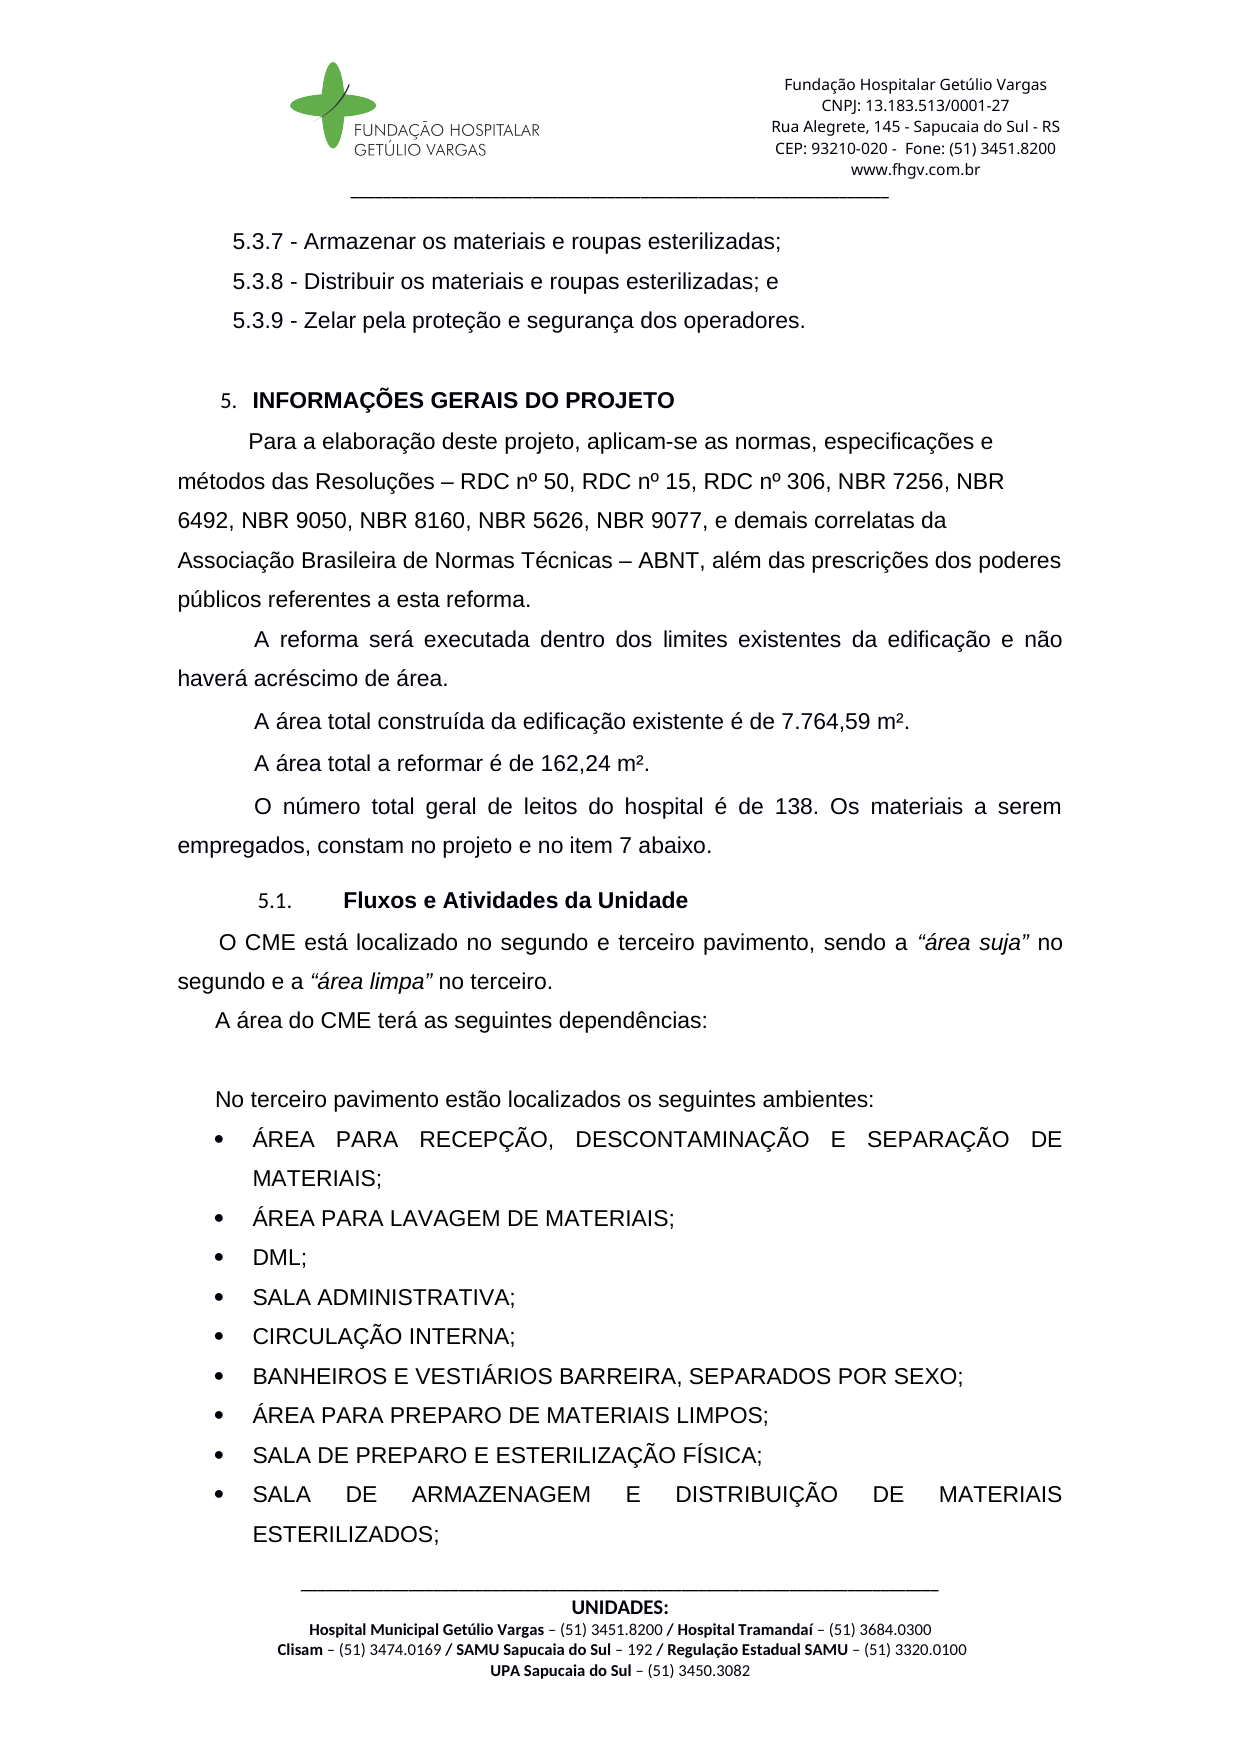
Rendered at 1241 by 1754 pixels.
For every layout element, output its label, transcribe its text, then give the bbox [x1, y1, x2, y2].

list ÁREA PARA PREPARO DE MATERIAIS LIMPOS; [215, 1402, 1063, 1428]
text A área do CME terá as seguintes dependências: [177, 1007, 1063, 1034]
list DML; [215, 1244, 1063, 1271]
text O número total geral de leitos do hospital é de 138. Os materiais a serem empregados, constam no projeto e no item 7 abaixo. [177, 793, 1063, 858]
picture [290, 62, 540, 156]
text Para a elaboração deste projeto, aplicam-se as normas, especificações e métodos das Resoluções – RDC nº 50, RDC nº 15, RDC nº 306, NBR 7256, NBR 6492, NBR 9050, NBR 8160, NBR 5626, NBR 9077, e demais correlatas da Associação Brasileira de Normas Técnicas – ABNT, além das prescrições dos poderes públicos referentes a esta reforma. [177, 428, 1063, 612]
list SALA ADMINISTRATIVA; [215, 1284, 1063, 1310]
list SALA DE ARMAZENAGEM E DISTRIBUIÇÃO DE MATERIAIS ESTERILIZADOS; [215, 1481, 1063, 1547]
list ÁREA PARA RECEPÇÃO, DESCONTAMINAÇÃO E SEPARAÇÃO DE MATERIAIS; [215, 1126, 1063, 1192]
list SALA DE PREPARO E ESTERILIZAÇÃO FÍSICA; [215, 1442, 1063, 1468]
text 5.3.7 - Armazenar os materiais e roupas esterilizadas; [232, 228, 1063, 255]
text A área total a reformar é de 162,24 m². [177, 750, 1063, 776]
text 5.3.9 - Zelar pela proteção e segurança dos operadores. [232, 307, 1063, 334]
text A área total construída da edificação existente é de 7.764,59 m². [177, 708, 1063, 734]
list Fluxos e Atividades da Unidade [252, 886, 1063, 914]
text 5.3.8 - Distribuir os materiais e roupas esterilizadas; e [232, 268, 1063, 294]
list ÁREA PARA LAVAGEM DE MATERIAIS; [215, 1205, 1063, 1231]
list CIRCULAÇÃO INTERNA; [215, 1323, 1063, 1349]
text O CME está localizado no segundo e terceiro pavimento, sendo a “área suja” no segundo e a “área limpa” no terceiro. [177, 928, 1063, 994]
text A reforma será executada dentro dos limites existentes da edificação e não haverá acréscimo de área. [177, 626, 1063, 691]
text No terceiro pavimento estão localizados os seguintes ambientes: [177, 1086, 1063, 1113]
list BANHEIROS E VESTIÁRIOS BARREIRA, SEPARADOS POR SEXO; [215, 1363, 1063, 1389]
list INFORMAÇÕES GERAIS DO PROJETO [215, 386, 1063, 414]
